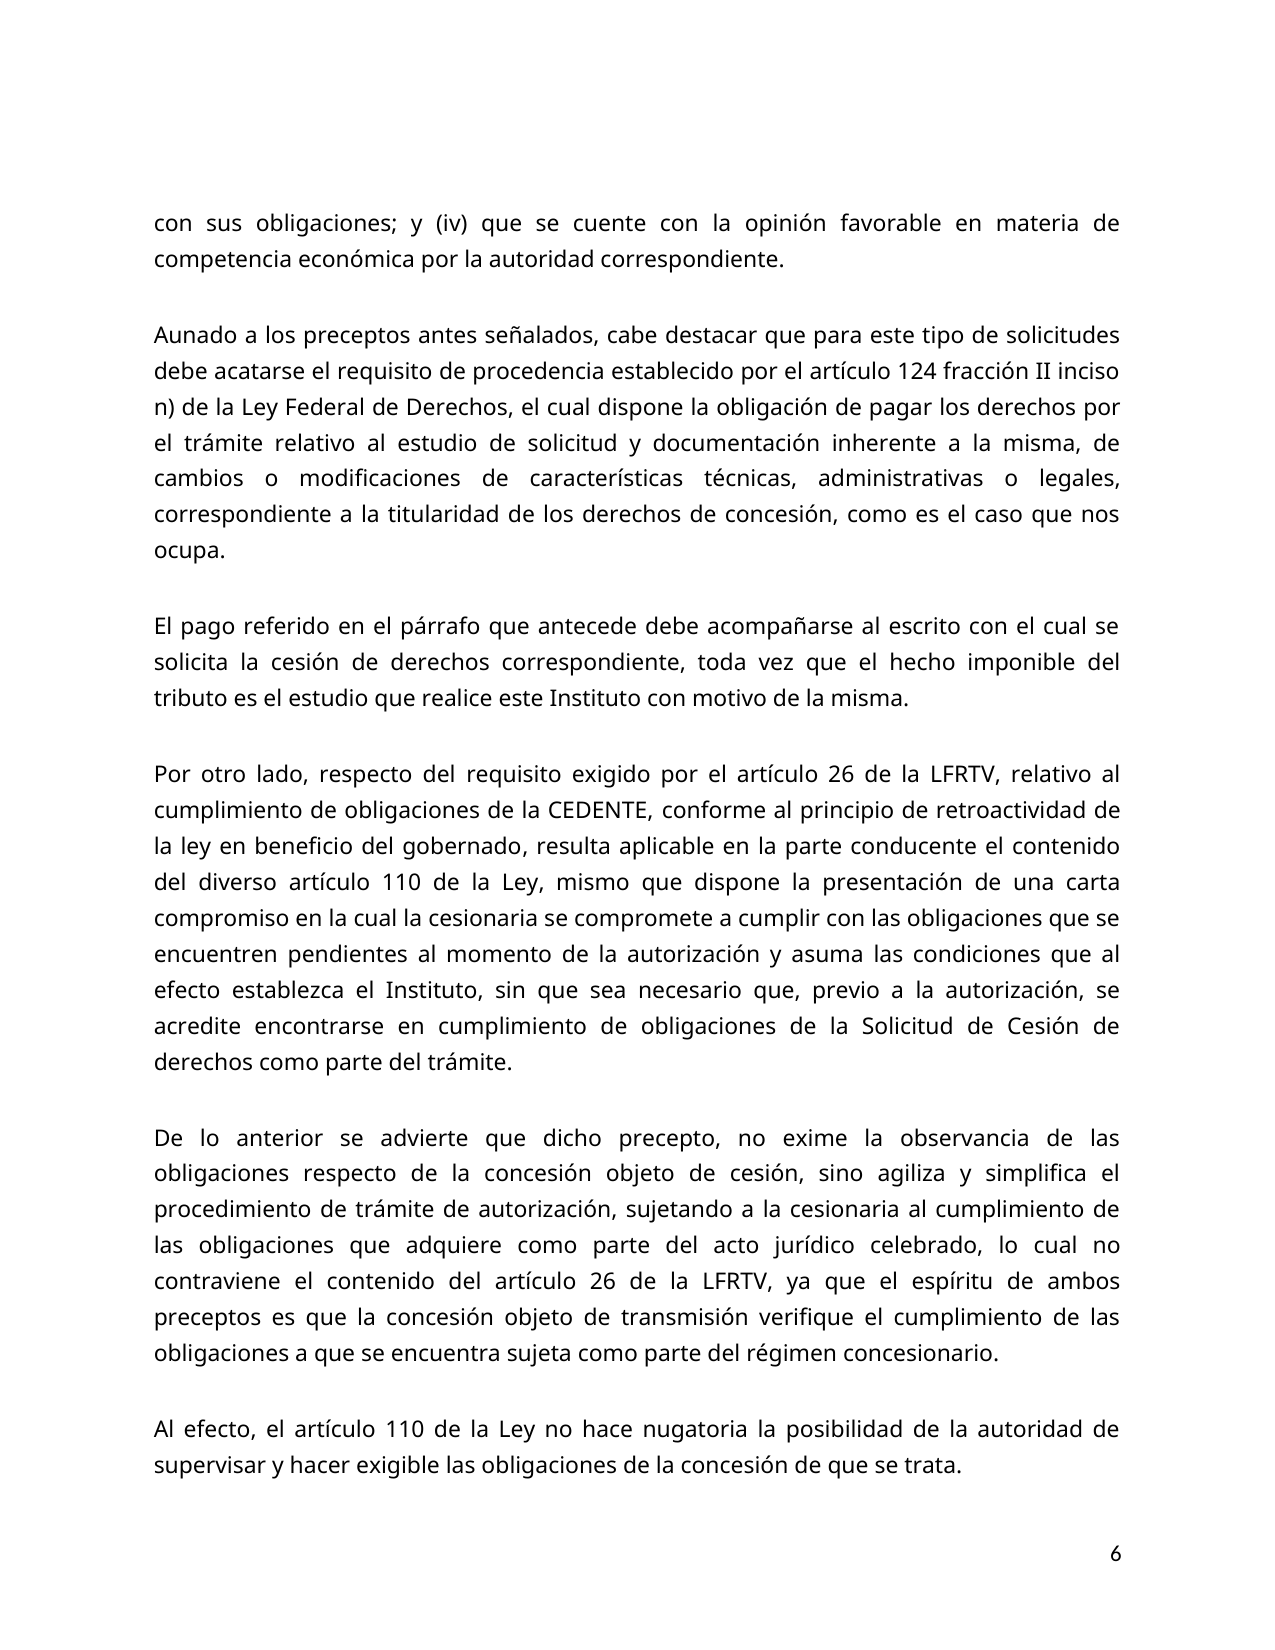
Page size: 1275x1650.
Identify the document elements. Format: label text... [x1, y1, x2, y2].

text Por otro lado, respecto del requisito exigido por el artículo 26 de la LFRTV, relativo al cumplimiento de obligaciones de la CEDENTE, conforme al principio de retroactividad de la ley en beneficio del gobernado, resulta aplicable en la parte conducente el contenido del diverso artículo 110 de la Ley, mismo que dispone la presentación de una carta compromiso en la cual la cesionaria se compromete a cumplir con las obligaciones que se encuentren pendientes al momento de la autorización y asuma las condiciones que al efecto establezca el Instituto, sin que sea necesario que, previo a la autorización, se acredite encontrarse en cumplimiento de obligaciones de la Solicitud de Cesión de derechos como parte del trámite. [153, 758, 1121, 1077]
text Al efecto, el artículo 110 de la Ley no hace nugatoria la posibilidad de la autoridad de supervisar y hacer exigible las obligaciones de la concesión de que se trata. [153, 1413, 1121, 1480]
text Aunado a los preceptos antes señalados, cabe destacar que para este tipo de solicitudes debe acatarse el requisito de procedencia establecido por el artículo 124 fracción II inciso n) de la Ley Federal de Derechos, el cual dispone la obligación de pagar los derechos por el trámite relativo al estudio de solicitud y documentación inherente a la misma, de cambios o modificaciones de características técnicas, administrativas o legales, correspondiente a la titularidad de los derechos de concesión, como es el caso que nos ocupa. [153, 319, 1121, 566]
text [153, 207, 1121, 274]
text El pago referido en el párrafo que antecede debe acompañarse al escrito con el cual se solicita la cesión de derechos correspondiente, toda vez que el hecho imponible del tributo es el estudio que realice este Instituto con motivo de la misma. [153, 610, 1121, 713]
text De lo anterior se advierte que dicho precepto, no exime la observancia de las obligaciones respecto de la concesión objeto de cesión, sino agiliza y simplifica el procedimiento de trámite de autorización, sujetando a la cesionaria al cumplimiento de las obligaciones que adquiere como parte del acto jurídico celebrado, lo cual no contraviene el contenido del artículo 26 de la LFRTV, ya que el espíritu de ambos preceptos es que la concesión objeto de transmisión verifique el cumplimiento de las obligaciones a que se encuentra sujeta como parte del régimen concesionario. [153, 1121, 1121, 1368]
